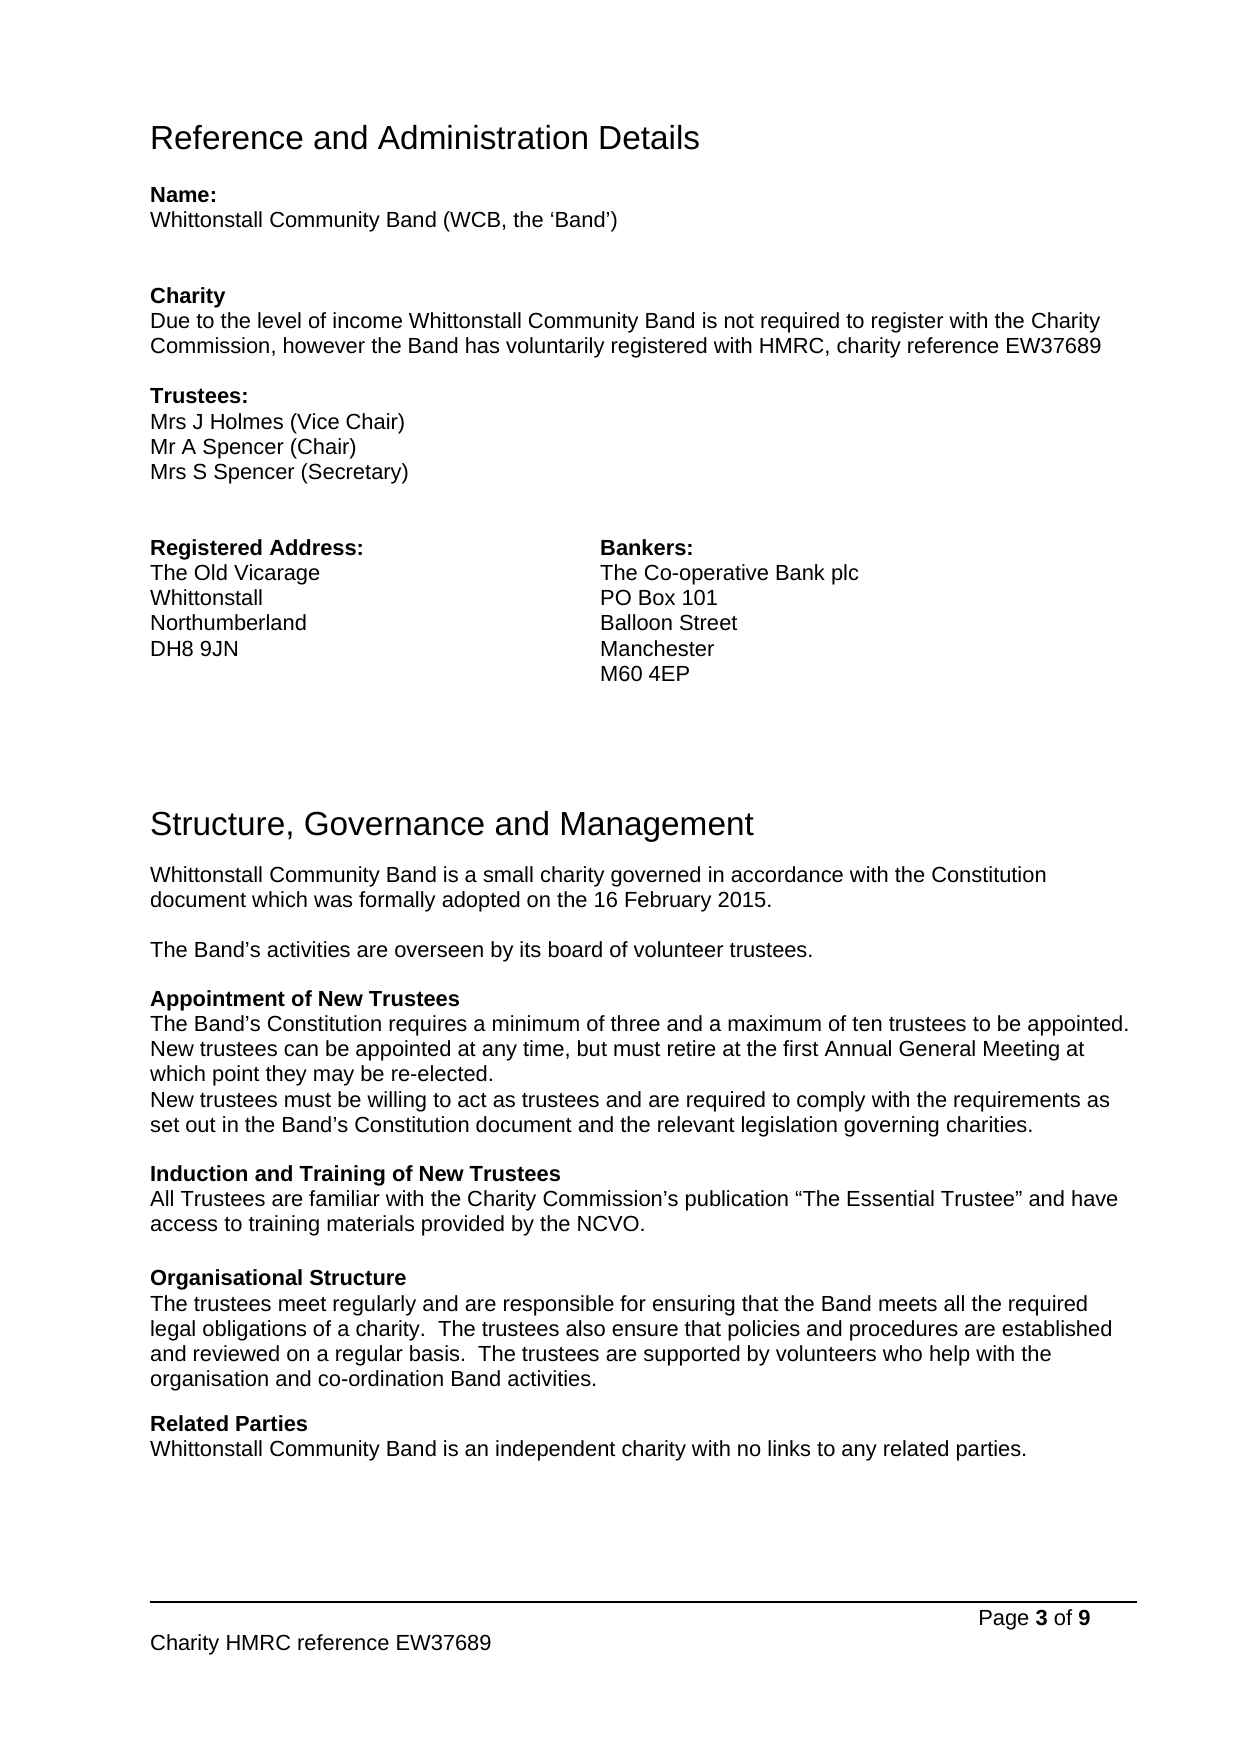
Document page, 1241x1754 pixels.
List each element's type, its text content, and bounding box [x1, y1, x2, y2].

text Northumberland Balloon Street [150, 610, 1137, 636]
text Mrs J Holmes (Vice Chair) [150, 409, 1137, 434]
text The Band’s activities are overseen by its board of volunteer trustees. [150, 936, 1137, 962]
subtitle Structure, Governance and Management [150, 804, 1137, 843]
text Whittonstall Community Band is an independent charity with no links to any related parties. [150, 1436, 1137, 1461]
text Appointment of New Trustees [150, 986, 1137, 1011]
text Mrs S Spencer (Secretary) [150, 459, 1137, 484]
text Due to the level of income Whittonstall Community Band is not required to register with the Charity Commission, however the Band has voluntarily registered with HMRC, charity reference EW37689 [150, 308, 1137, 358]
subtitle Reference and Administration Details [150, 118, 1137, 157]
text Whittonstall Community Band is a small charity governed in accordance with the Constitution document which was formally adopted on the 16 February 2015. [150, 862, 1137, 912]
text Related Parties [150, 1410, 1137, 1436]
text Trustees: [150, 383, 1137, 409]
text Registered Address: Bankers: [150, 535, 1137, 560]
text All Trustees are familiar with the Charity Commission’s publication “The Essential Trustee” and have access to training materials provided by the NCVO. [150, 1186, 1137, 1236]
text Whittonstall Community Band (WCB, the ‘Band’) [150, 207, 1137, 232]
text Charity [150, 283, 1137, 308]
text Induction and Training of New Trustees [150, 1161, 1137, 1186]
text Whittonstall PO Box 101 [150, 585, 1137, 610]
text DH8 9JN Manchester [150, 636, 1137, 661]
text Organisational Structure [150, 1265, 1137, 1290]
text The trustees meet regularly and are responsible for ensuring that the Band meets all the required legal obligations of a charity. The trustees also ensure that policies and procedures are established and reviewed on a regular basis. The trustees are supported by volunteers who help with the organisation and co-ordination Band activities. [150, 1290, 1137, 1391]
text Name: [150, 182, 1137, 207]
text Mr A Spencer (Chair) [150, 434, 1137, 459]
text M60 4EP [150, 661, 1137, 686]
text The Old Vicarage The Co-operative Bank plc [150, 560, 1137, 585]
text New trustees must be willing to act as trustees and are required to comply with the requirements as set out in the Band’s Constitution document and the relevant legislation governing charities. [150, 1086, 1137, 1137]
text The Band’s Constitution requires a minimum of three and a maximum of ten trustees to be appointed. New trustees can be appointed at any time, but must retire at the first Annual General Meeting at which point they may be re-elected. [150, 1011, 1137, 1086]
